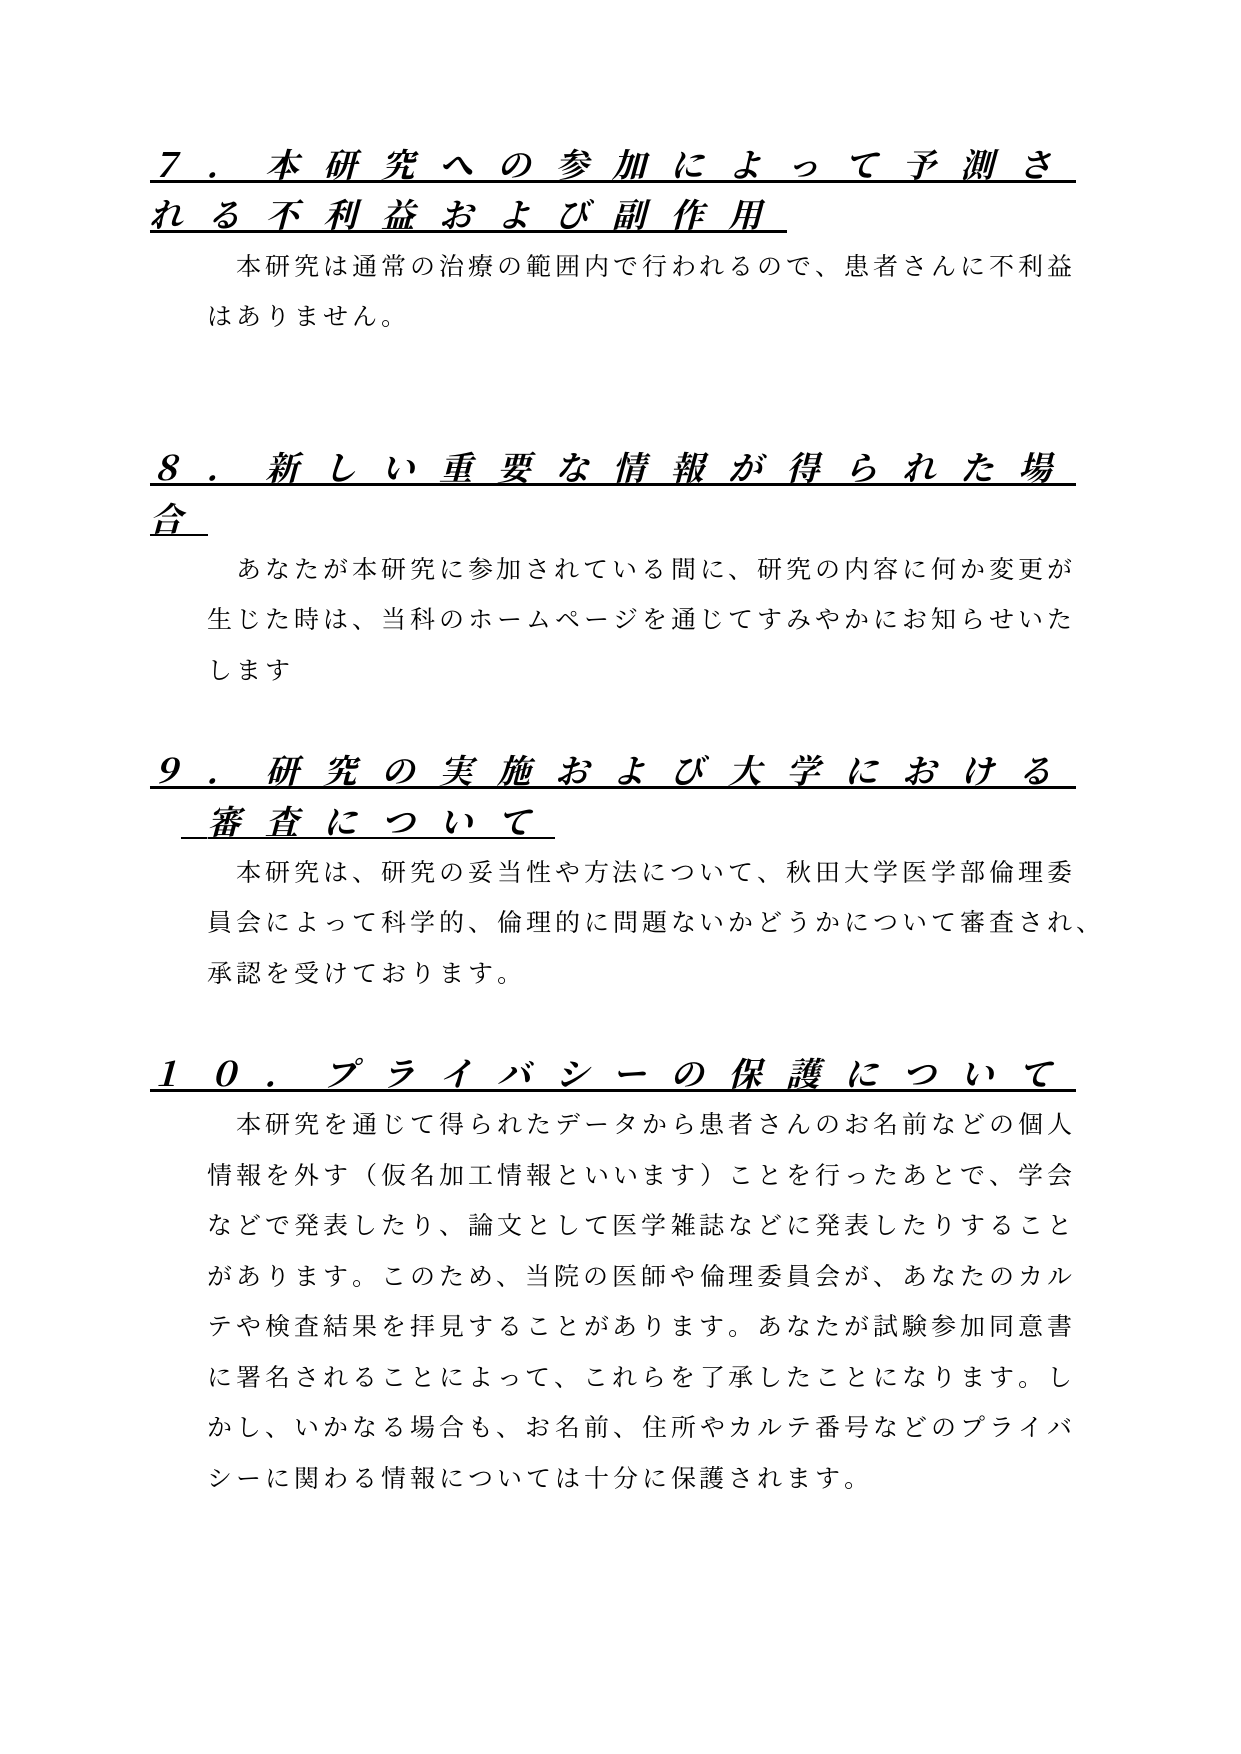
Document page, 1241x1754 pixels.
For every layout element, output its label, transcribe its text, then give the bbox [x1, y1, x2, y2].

subtitle ８．新しい重要な情報が得られた場合 [149, 441, 1076, 483]
subtitle ９．研究の実施および大学における審査について [149, 744, 1076, 786]
text 本研究は通常の治療の範囲内で行われるので、患者さんに不利益はありません。 [203, 239, 1076, 340]
subtitle １０．プライバシーの保護について [149, 1047, 1076, 1089]
text 本研究は、研究の妥当性や方法について、秋田大学医学部倫理委員会によって科学的、倫理的に問題ないかどうかについて審査され、承認を受けております。 [203, 845, 1076, 997]
text 本研究を通じて得られたデータから患者さんのお名前などの個人情報を外す（仮名加工情報といいます）ことを行ったあとで、学会などで発表したり、論文として医学雑誌などに発表したりすることがあります。このため、当院の医師や倫理委員会が、あなたのカルテや検査結果を拝見することがあります。あなたが試験参加同意書に署名されることによって、これらを了承したことになります。しかし、いかなる場合も、お名前、住所やカルテ番号などのプライバシーに関わる情報については十分に保護されます。 [203, 1098, 1076, 1502]
text あなたが本研究に参加されている間に、研究の内容に何か変更が生じた時は、当科のホームページを通じてすみやかにお知らせいたします [203, 542, 1076, 693]
subtitle ９．研究の実施および大学における審査について [149, 787, 1076, 845]
subtitle ８．新しい重要な情報が得られた場合 [149, 484, 1076, 542]
subtitle ７．本研究への参加によって予測される不利益および副作用 [149, 138, 1076, 180]
subtitle ７．本研究への参加によって予測される不利益および副作用 [149, 181, 1076, 239]
